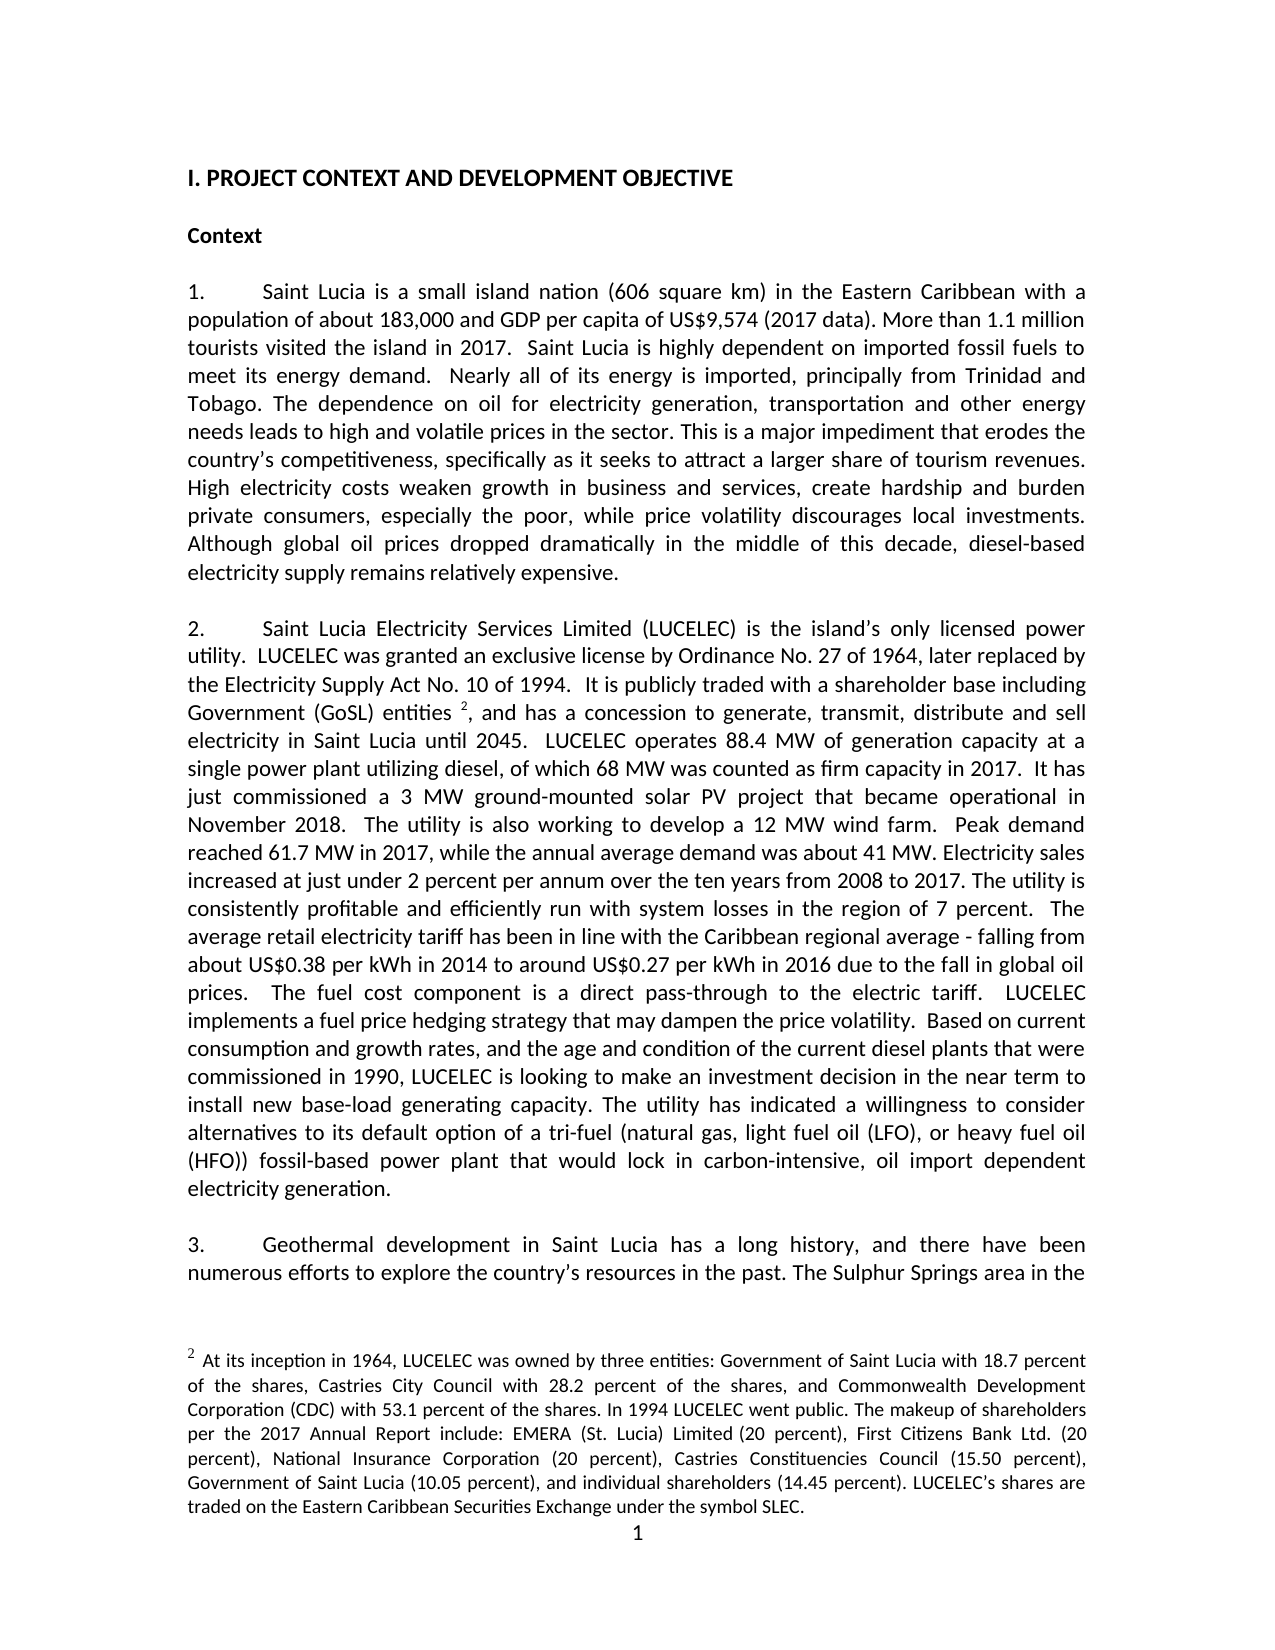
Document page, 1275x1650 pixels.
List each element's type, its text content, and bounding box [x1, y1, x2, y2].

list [187, 1230, 1087, 1286]
subtitle I. PROJECT CONTEXT AND DEVELOPMENT OBJECTIVE [187, 162, 1087, 192]
list Saint Lucia is a small island nation (606 square km) in the Eastern Caribbean with a population of about 183,000 and GDP per capita of US$9,574 (2017 data). More than 1.1 million tourists visited the island in 2017. Saint Lucia is highly dependent on imported fossil fuels to meet its energy demand. Nearly all of its energy is imported, principally from Trinidad and Tobago. The dependence on oil for electricity generation, transportation and other energy needs leads to high and volatile prices in the sector. This is a major impediment that erodes the country’s competitiveness, specifically as it seeks to attract a larger share of tourism revenues. High electricity costs weaken growth in business and services, create hardship and burden private consumers, especially the poor, while price volatility discourages local investments. Although global oil prices dropped dramatically in the middle of this decade, diesel-based electricity supply remains relatively expensive. [187, 277, 1087, 586]
list Saint Lucia Electricity Services Limited (LUCELEC) is the island’s only licensed power utility. LUCELEC was granted an exclusive license by Ordinance No. 27 of 1964, later replaced by the Electricity Supply Act No. 10 of 1994. It is publicly traded with a shareholder base including Government (GoSL) entities , and has a concession to generate, transmit, distribute and sell electricity in Saint Lucia until 2045. LUCELEC operates 88.4 MW of generation capacity at a single power plant utilizing diesel, of which 68 MW was counted as firm capacity in 2017. It has just commissioned a 3 MW ground-mounted solar PV project that became operational in November 2018. The utility is also working to develop a 12 MW wind farm. Peak demand reached 61.7 MW in 2017, while the annual average demand was about 41 MW. Electricity sales increased at just under 2 percent per annum over the ten years from 2008 to 2017. The utility is consistently profitable and efficiently run with system losses in the region of 7 percent. The average retail electricity tariff has been in line with the Caribbean regional average - falling from about US$0.38 per kWh in 2014 to around US$0.27 per kWh in 2016 due to the fall in global oil prices. The fuel cost component is a direct pass-through to the electric tariff. LUCELEC implements a fuel price hedging strategy that may dampen the price volatility. Based on current consumption and growth rates, and the age and condition of the current diesel plants that were commissioned in 1990, LUCELEC is looking to make an investment decision in the near term to install new base-load generating capacity. The utility has indicated a willingness to consider alternatives to its default option of a tri-fuel (natural gas, light fuel oil (LFO), or heavy fuel oil (HFO)) fossil-based power plant that would lock in carbon-intensive, oil import dependent electricity generation. [187, 670, 1087, 1202]
subtitle Context [187, 221, 1087, 249]
